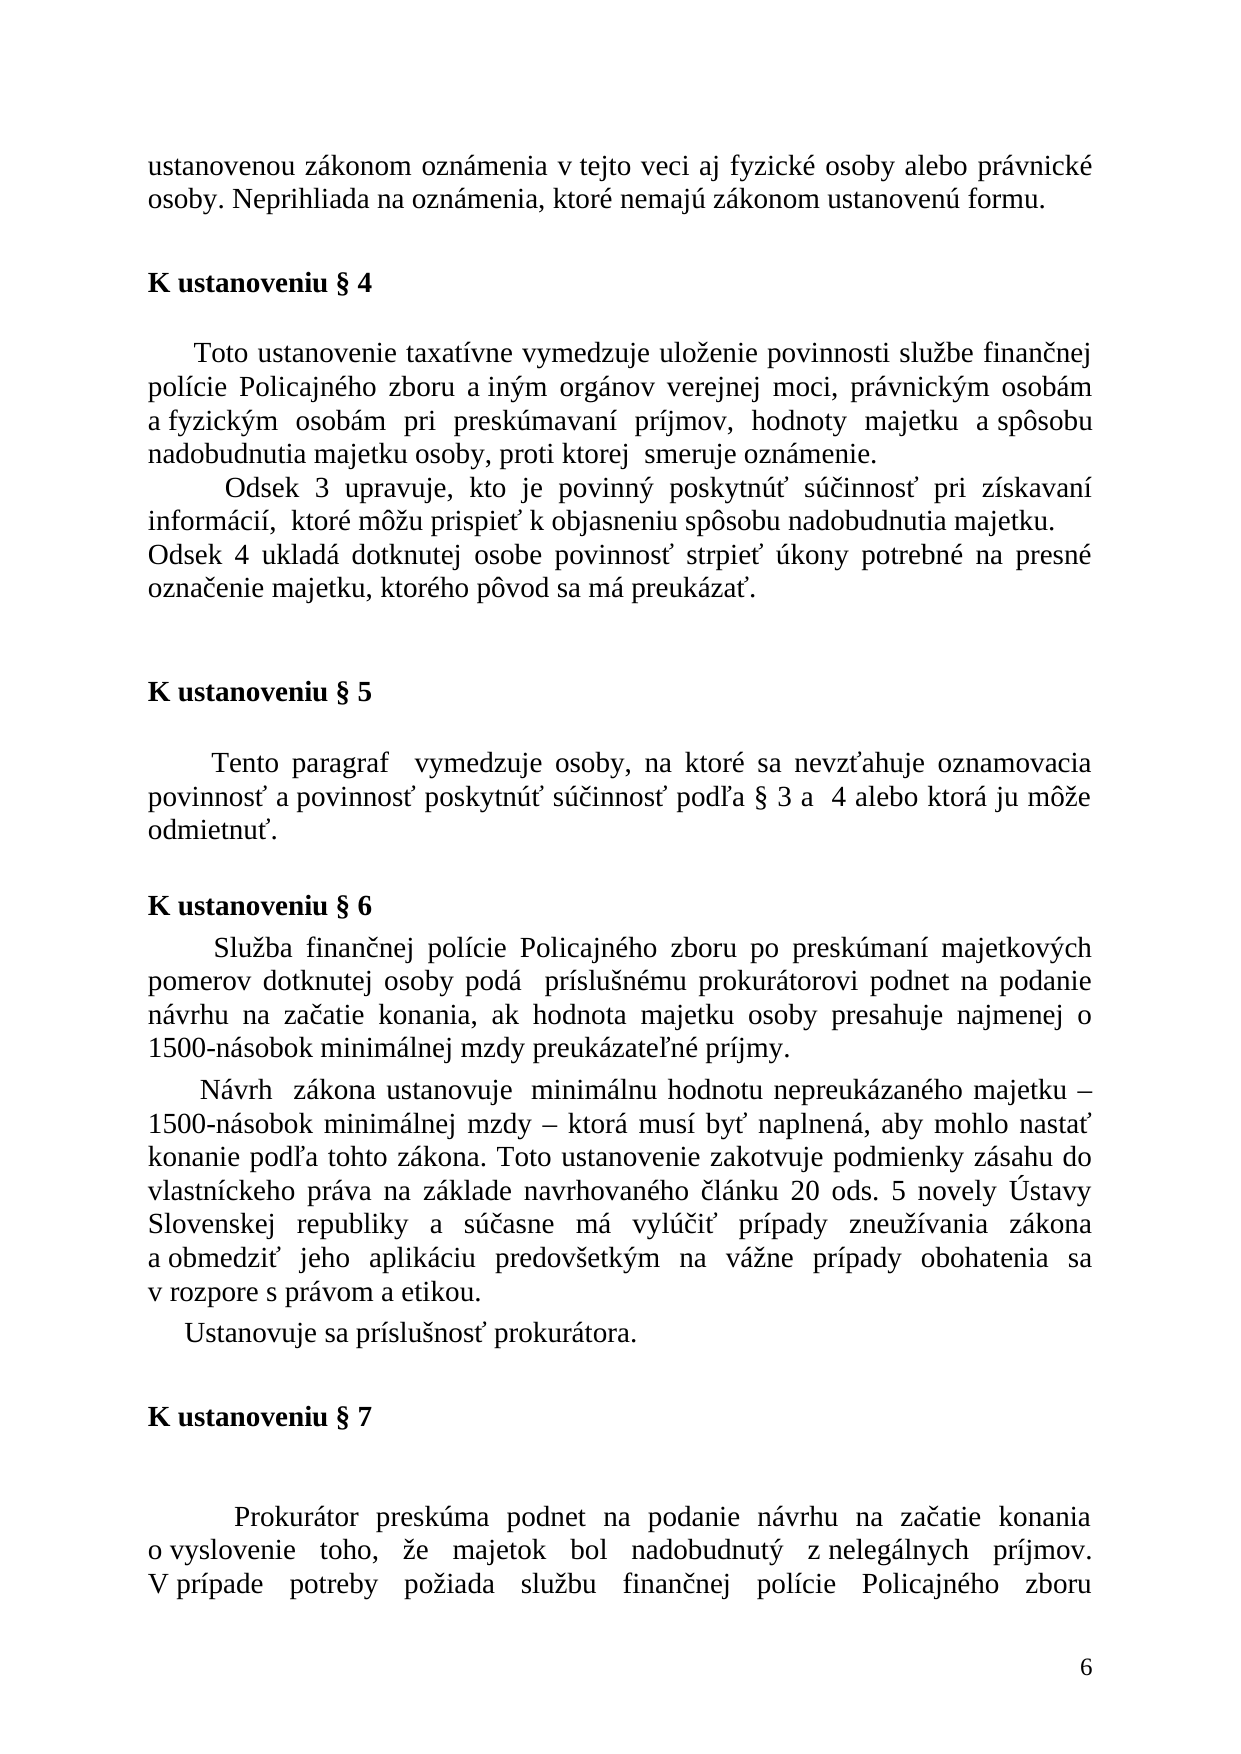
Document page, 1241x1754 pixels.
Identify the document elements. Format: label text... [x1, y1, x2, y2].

subtitle K ustanoveniu § 6 [148, 888, 1093, 922]
text Služba finančnej polície Policajného zboru po preskúmaní majetkových pomerov dotknutej osoby podá príslušnému prokurátorovi podnet na podanie návrhu na začatie konania, ak hodnota majetku osoby presahuje najmenej o 1500-násobok minimálnej mzdy preukázateľné príjmy. [148, 930, 1093, 1064]
text Odsek 3 upravuje, kto je povinný poskytnúť súčinnosť pri získavaní informácií, ktoré môžu prispieť k objasneniu spôsobu nadobudnutia majetku. Odsek 4 ukladá dotknutej osobe povinnosť strpieť úkony potrebné na presné označenie majetku, ktorého pôvod sa má preukázať. [148, 470, 1093, 604]
text Ustanovuje sa príslušnosť prokurátora. [148, 1316, 1093, 1349]
subtitle K ustanoveniu § 5 [148, 674, 1093, 708]
subtitle K ustanoveniu § 4 [148, 265, 1093, 298]
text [148, 1499, 1093, 1599]
text K ustanoveniu § 7 [148, 1399, 1093, 1433]
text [148, 148, 1093, 215]
text Toto ustanovenie taxatívne vymedzuje uloženie povinnosti službe finančnej polície Policajného zboru a iným orgánov verejnej moci, právnickým osobám a fyzickým osobám pri preskúmavaní príjmov, hodnoty majetku a spôsobu nadobudnutia majetku osoby, proti ktorej smeruje oznámenie. [148, 336, 1093, 470]
text Tento paragraf vymedzuje osoby, na ktoré sa nevzťahuje oznamovacia povinnosť a povinnosť poskytnúť súčinnosť podľa § 3 a 4 alebo ktorá ju môže odmietnuť. [148, 745, 1093, 846]
text Návrh zákona ustanovuje minimálnu hodnotu nepreukázaného majetku – 1500-násobok minimálnej mzdy – ktorá musí byť naplnená, aby mohlo nastať konanie podľa tohto zákona. Toto ustanovenie zakotvuje podmienky zásahu do vlastníckeho práva na základe navrhovaného článku 20 ods. 5 novely Ústavy Slovenskej republiky a súčasne má vylúčiť prípady zneužívania zákona a obmedziť jeho aplikáciu predovšetkým na vážne prípady obohatenia sa v rozpore s právom a etikou. [148, 1072, 1093, 1307]
